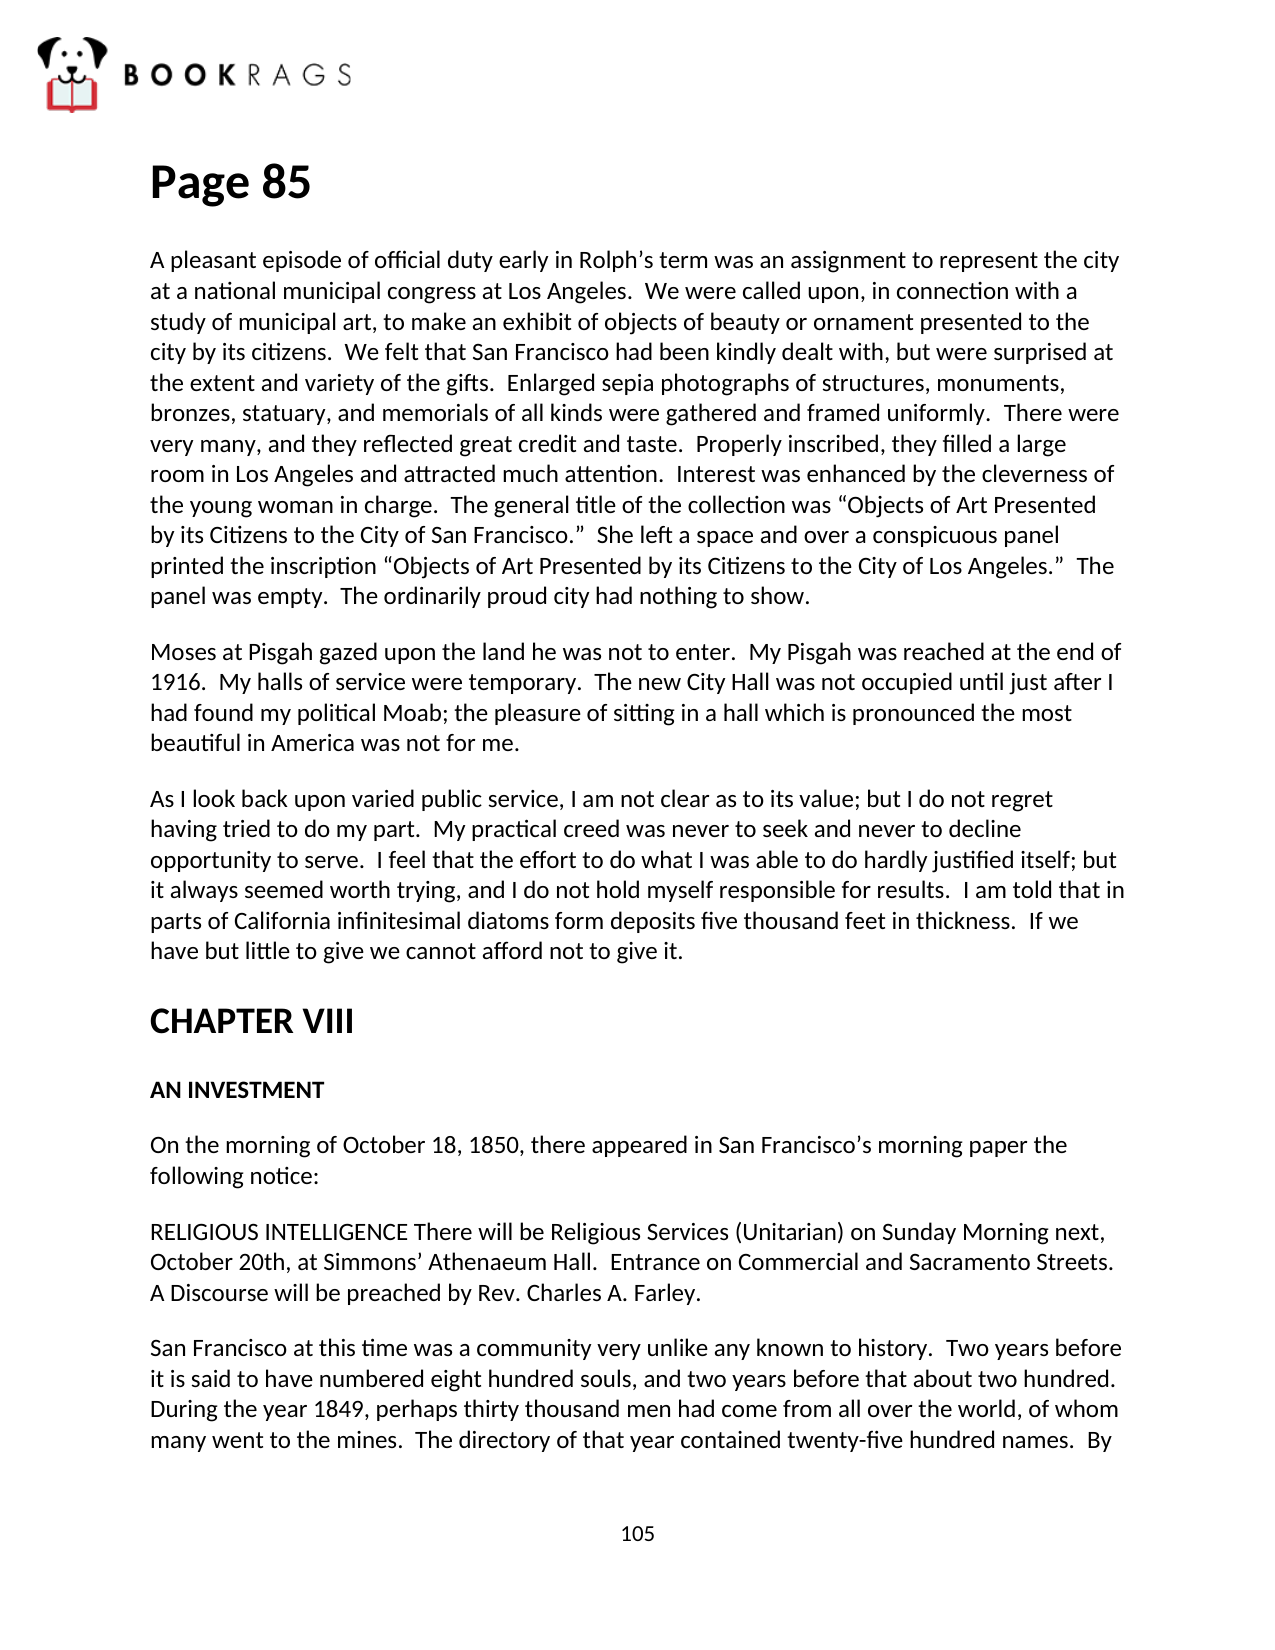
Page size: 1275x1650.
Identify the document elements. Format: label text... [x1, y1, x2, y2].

text On the morning of October 18, 1850, there appeared in San Francisco’s morning paper the following notice: [150, 1130, 1125, 1191]
picture [37, 37, 351, 113]
text RELIGIOUS INTELLIGENCE There will be Religious Services (Unitarian) on Sunday Morning next, October 20th, at Simmons’ Athenaeum Hall. Entrance on Commercial and Sacramento Streets. A Discourse will be preached by Rev. Charles A. Farley. [150, 1216, 1125, 1307]
text Moses at Pisgah gazed upon the land he was not to enter. My Pisgah was reached at the end of 1916. My halls of service were temporary. The new City Hall was not occupied until just after I had found my political Moab; the pleasure of sitting in a hall which is pronounced the most beautiful in America was not for me. [150, 636, 1125, 758]
text Page 85 [150, 150, 1125, 211]
text AN INVESTMENT [150, 1074, 1125, 1105]
text A pleasant episode of official duty early in Rolph’s term was an assignment to represent the city at a national municipal congress at Los Angeles. We were called upon, in connection with a study of municipal art, to make an exhibit of objects of beauty or ornament presented to the city by its citizens. We felt that San Francisco had been kindly dealt with, but were surprised at the extent and variety of the gifts. Enlarged sepia photographs of structures, monuments, bronzes, statuary, and memorials of all kinds were gathered and framed uniformly. There were very many, and they reflected great credit and taste. Properly inscribed, they filled a large room in Los Angeles and attracted much attention. Interest was enhanced by the cleverness of the young woman in charge. The general title of the collection was “Objects of Art Presented by its Citizens to the City of San Francisco.” She left a space and over a conspicuous panel printed the inscription “Objects of Art Presented by its Citizens to the City of Los Angeles.” The panel was empty. The ordinarily proud city had nothing to show. [150, 244, 1125, 611]
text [150, 1332, 1125, 1454]
text As I look back upon varied public service, I am not clear as to its value; but I do not regret having tried to do my part. My practical creed was never to seek and never to decline opportunity to serve. I feel that the effort to do what I was able to do hardly justified itself; but it always seemed worth trying, and I do not hold myself responsible for results. I am told that in parts of California infinitesimal diatoms form deposits five thousand feet in thickness. If we have but little to give we cannot afford not to give it. [150, 783, 1125, 966]
text CHAPTER VIII [150, 997, 1125, 1043]
